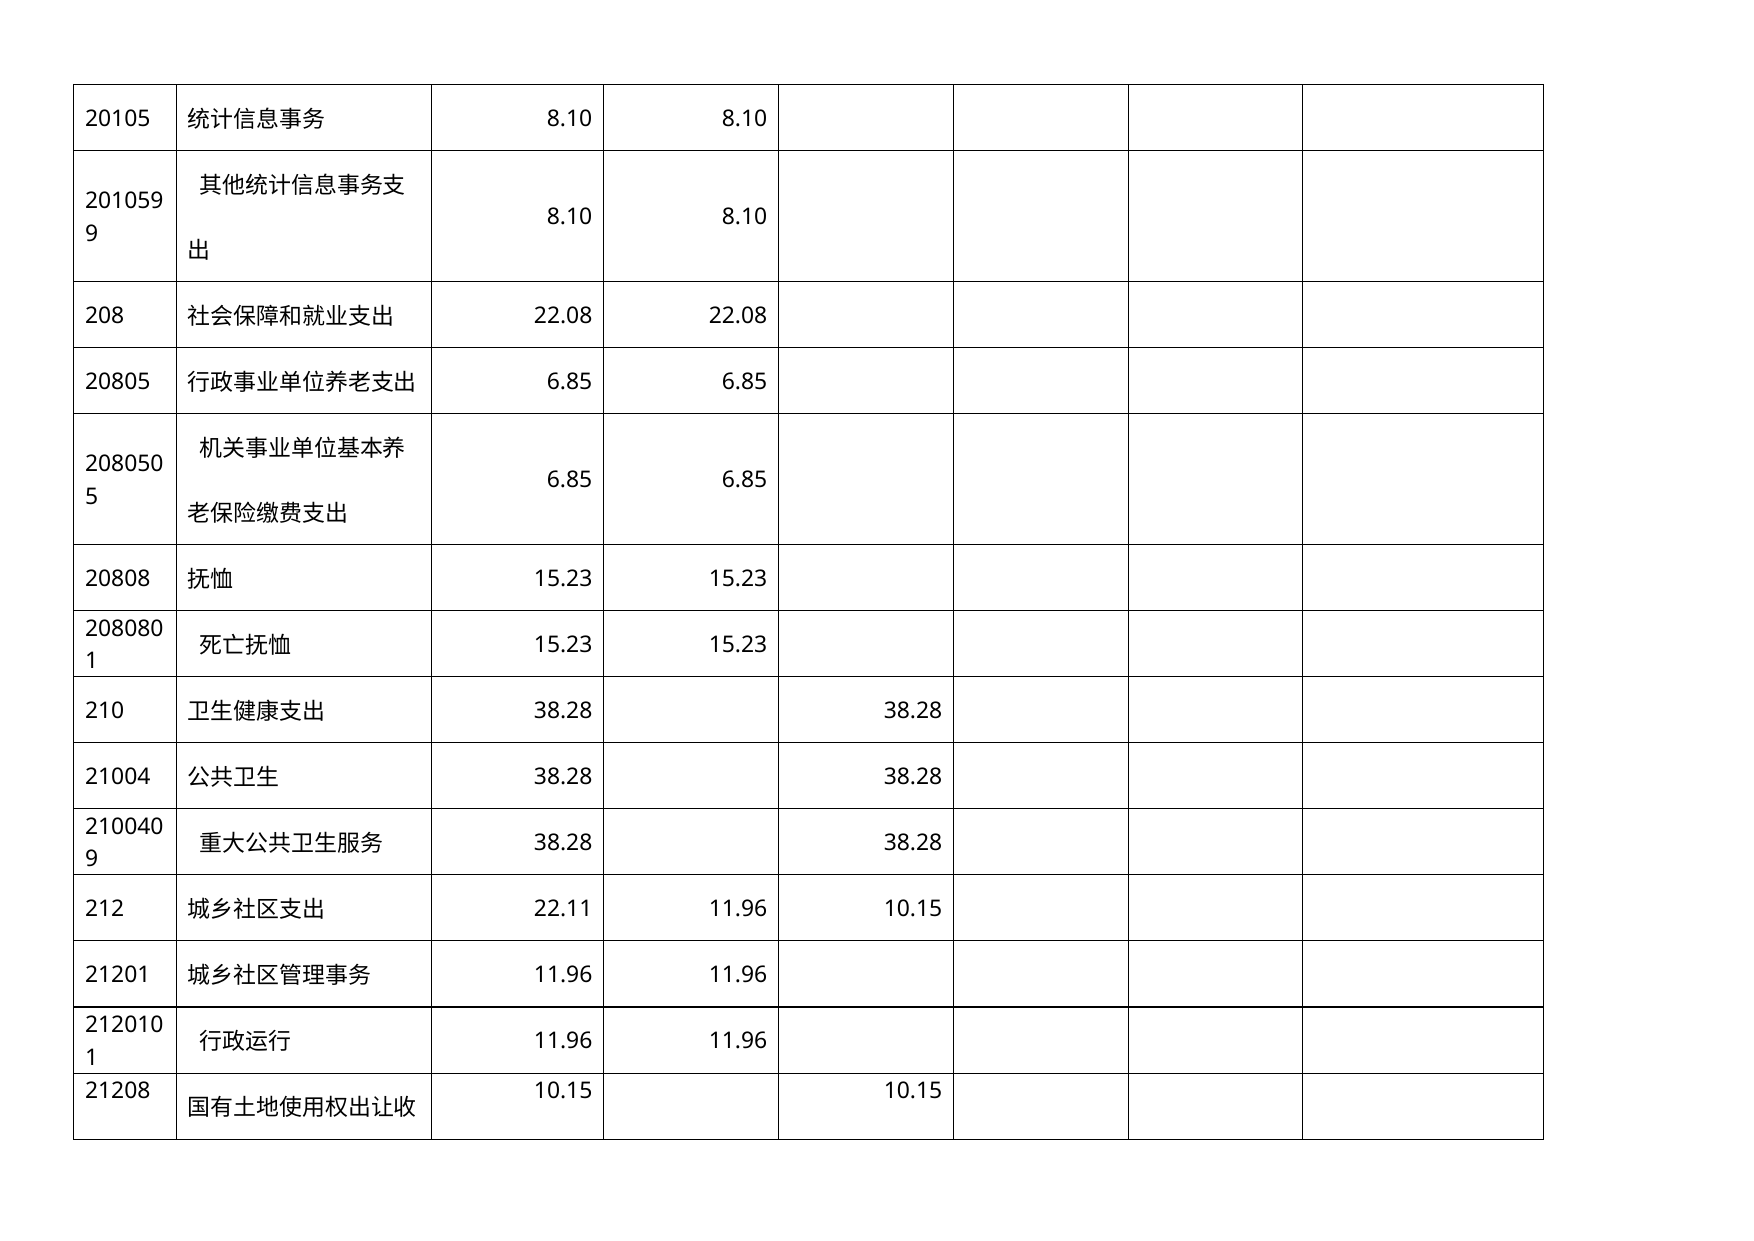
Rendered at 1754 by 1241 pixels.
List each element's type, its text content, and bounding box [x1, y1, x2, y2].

table_cell [1129, 348, 1302, 413]
table_cell 22.08 [604, 282, 778, 347]
table_cell [1129, 941, 1302, 1006]
table_cell 15.23 [432, 611, 603, 676]
table_cell [954, 875, 1128, 940]
table_cell [604, 1074, 778, 1138]
table_cell 20105 [74, 85, 176, 150]
table_cell [954, 85, 1128, 150]
table_cell 11.96 [432, 941, 603, 1006]
table_cell [1129, 677, 1302, 742]
table_cell [1303, 941, 1543, 1006]
table_cell 2010599 [74, 151, 176, 281]
table_cell 2120101 [74, 1008, 176, 1072]
table_cell 21004 [74, 743, 176, 808]
table_cell [954, 282, 1128, 347]
table_cell [954, 414, 1128, 544]
table_cell [1129, 85, 1302, 150]
table_cell [954, 348, 1128, 413]
table_cell [779, 282, 953, 347]
table_cell [1303, 545, 1543, 610]
table_cell [1303, 151, 1543, 281]
table_cell 208 [74, 282, 176, 347]
table_cell [1303, 85, 1543, 150]
table_cell [1129, 151, 1302, 281]
table_cell 重大公共卫生服务 [177, 809, 431, 874]
table_cell [954, 941, 1128, 1006]
table_cell [1129, 743, 1302, 808]
table_cell [1129, 1008, 1302, 1072]
table_cell 国有土地使用权出让收入安排的支出 [177, 1074, 431, 1138]
table_cell 210 [74, 677, 176, 742]
table_cell [1129, 809, 1302, 874]
table_cell [1129, 545, 1302, 610]
table_cell [779, 414, 953, 544]
table_cell [1303, 611, 1543, 676]
table_cell 机关事业单位基本养老保险缴费支出 [177, 414, 431, 544]
table_cell 20805 [74, 348, 176, 413]
table_cell [1303, 677, 1543, 742]
table_cell [954, 677, 1128, 742]
table_cell 社会保障和就业支出 [177, 282, 431, 347]
table_cell [954, 611, 1128, 676]
table_cell 8.10 [432, 85, 603, 150]
table_cell [604, 677, 778, 742]
table_cell 20808 [74, 545, 176, 610]
table_cell 8.10 [432, 151, 603, 281]
table_cell [604, 743, 778, 808]
table_cell [1129, 1074, 1302, 1138]
table_cell 统计信息事务 [177, 85, 431, 150]
table_cell 15.23 [432, 545, 603, 610]
table_cell 38.28 [432, 743, 603, 808]
table_cell [954, 545, 1128, 610]
table_cell [1303, 809, 1543, 874]
table_cell 行政运行 [177, 1008, 431, 1072]
table_cell 11.96 [604, 1008, 778, 1072]
table_cell [954, 1008, 1128, 1072]
table_cell [779, 1008, 953, 1072]
table_cell 21201 [74, 941, 176, 1006]
table_cell 城乡社区管理事务 [177, 941, 431, 1006]
table_cell [1303, 414, 1543, 544]
table_cell 38.28 [432, 809, 603, 874]
table_cell 8.10 [604, 85, 778, 150]
table_cell [954, 743, 1128, 808]
table_cell 10.15 [779, 875, 953, 940]
table_cell [779, 611, 953, 676]
table_cell 11.96 [604, 875, 778, 940]
table_cell [954, 1074, 1128, 1138]
table_cell 10.15 [779, 1074, 953, 1138]
table_cell 2080505 [74, 414, 176, 544]
table_cell [779, 85, 953, 150]
table_cell 22.11 [432, 875, 603, 940]
table_cell [954, 809, 1128, 874]
table_cell 11.96 [432, 1008, 603, 1072]
table_cell 公共卫生 [177, 743, 431, 808]
table_cell 卫生健康支出 [177, 677, 431, 742]
table_cell [1129, 282, 1302, 347]
table_cell [1303, 743, 1543, 808]
table_cell 15.23 [604, 611, 778, 676]
table_cell 6.85 [432, 348, 603, 413]
table_cell 2080801 [74, 611, 176, 676]
table_cell 38.28 [779, 809, 953, 874]
table_cell 6.85 [604, 414, 778, 544]
table_cell [779, 348, 953, 413]
table_cell 其他统计信息事务支出 [177, 151, 431, 281]
table_cell 38.28 [779, 743, 953, 808]
table_cell [604, 809, 778, 874]
table_cell 15.23 [604, 545, 778, 610]
table_cell [1129, 875, 1302, 940]
table_cell [1129, 611, 1302, 676]
table_cell 2100409 [74, 809, 176, 874]
table_cell [779, 941, 953, 1006]
table_cell 21208 [74, 1074, 176, 1138]
table_cell [1303, 348, 1543, 413]
table_cell [1303, 282, 1543, 347]
table_cell 死亡抚恤 [177, 611, 431, 676]
table_cell 212 [74, 875, 176, 940]
table_cell 38.28 [432, 677, 603, 742]
table_cell 6.85 [432, 414, 603, 544]
table_cell 22.08 [432, 282, 603, 347]
table_cell 城乡社区支出 [177, 875, 431, 940]
table_cell 8.10 [604, 151, 778, 281]
table_cell [954, 151, 1128, 281]
table_cell [779, 151, 953, 281]
table_cell [1303, 1074, 1543, 1138]
table_cell 抚恤 [177, 545, 431, 610]
table_cell [1303, 1008, 1543, 1072]
table_cell 行政事业单位养老支出 [177, 348, 431, 413]
table_cell 10.15 [432, 1074, 603, 1138]
table_cell 6.85 [604, 348, 778, 413]
table_cell [1129, 414, 1302, 544]
table_cell 38.28 [779, 677, 953, 742]
table_cell 11.96 [604, 941, 778, 1006]
table_cell [779, 545, 953, 610]
table_cell [1303, 875, 1543, 940]
